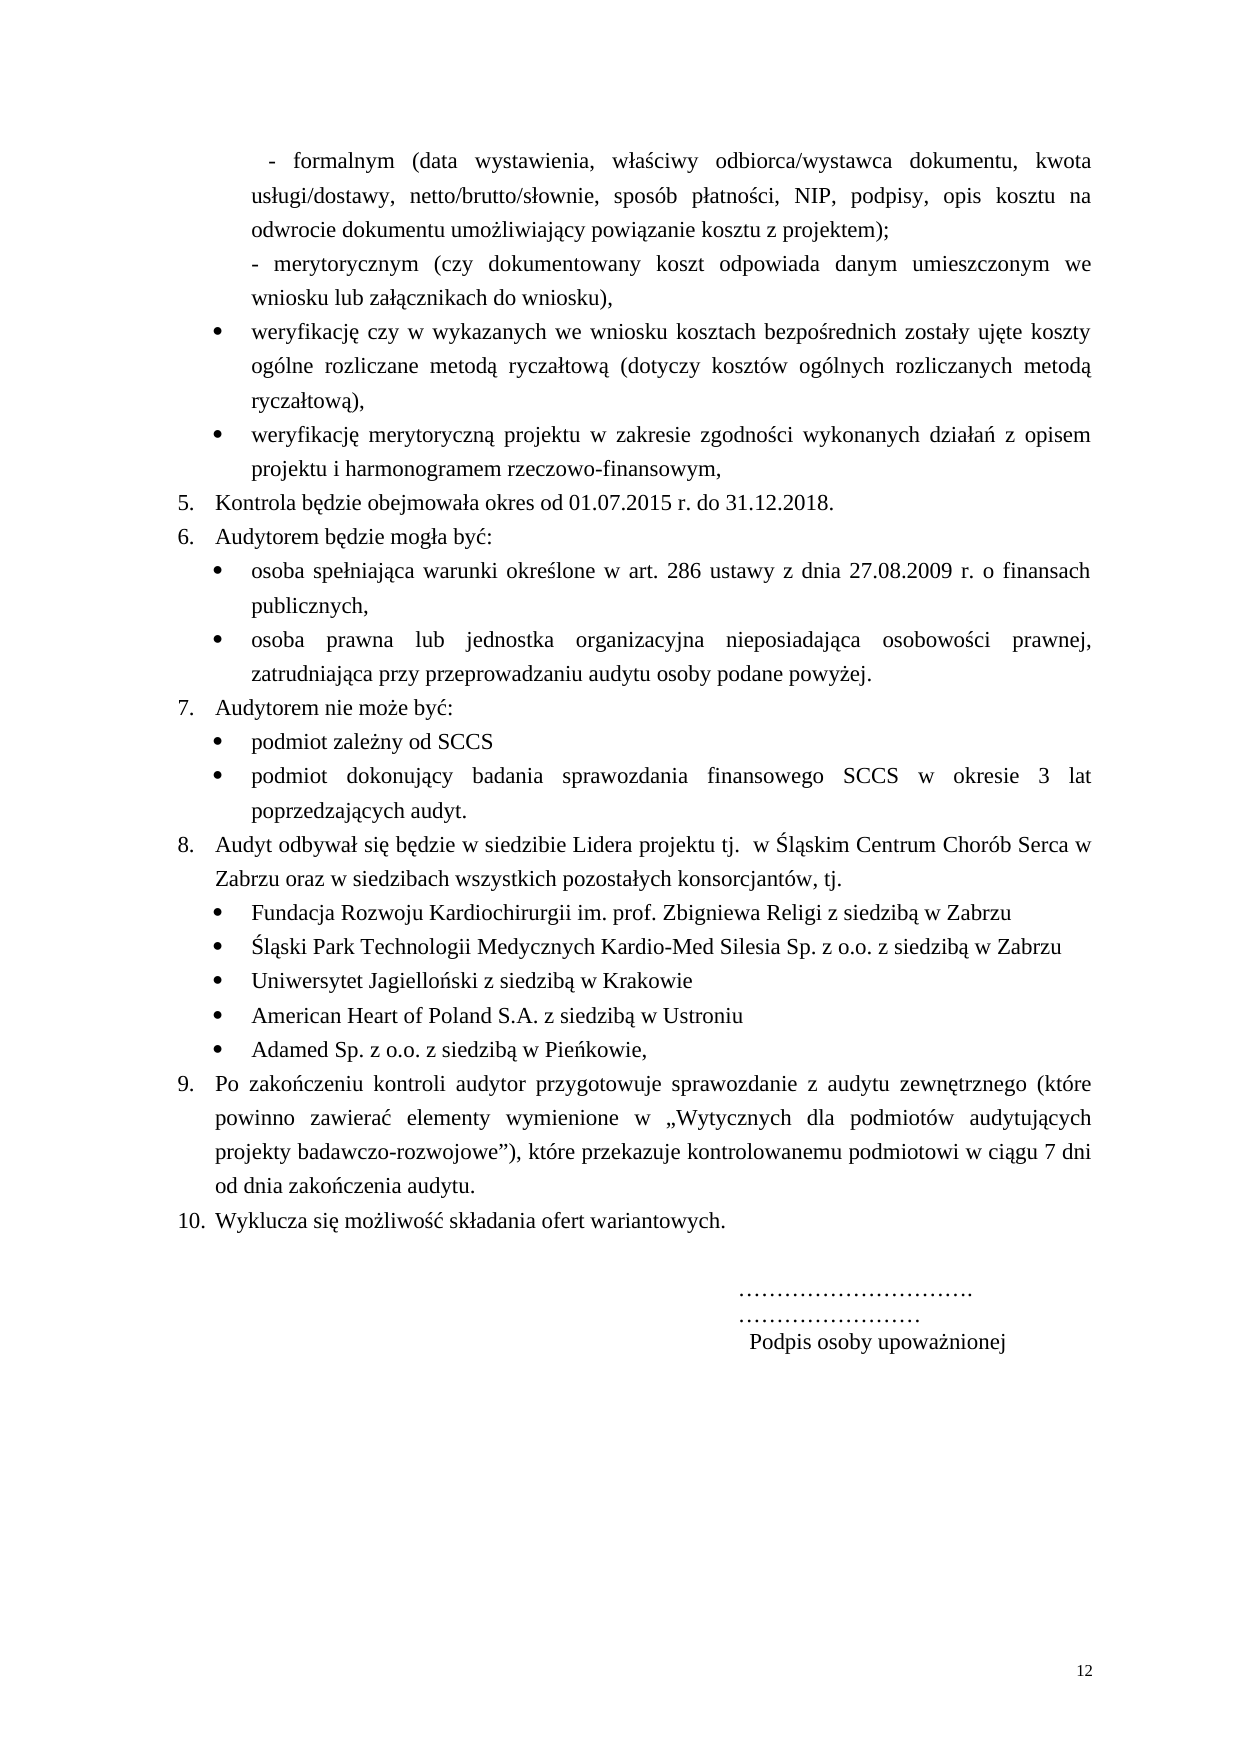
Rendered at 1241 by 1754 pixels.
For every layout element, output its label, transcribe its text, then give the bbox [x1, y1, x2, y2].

list podmiot dokonujący badania sprawozdania finansowego SCCS w okresie 3 lat poprzedzających audyt. [213, 763, 1093, 823]
list weryfikację merytoryczną projektu w zakresie zgodności wykonanych działań z opisem projektu i harmonogramem rzeczowo-finansowym, [213, 421, 1093, 481]
list American Heart of Poland S.A. z siedzibą w Ustroniu [213, 1002, 1093, 1028]
list osoba spełniająca warunki określone w art. 286 ustawy z dnia 27.08.2009 r. o finansach publicznych, [213, 558, 1093, 618]
list Kontrola będzie obejmowała okres od 01.07.2015 r. do 31.12.2018. [177, 489, 1093, 516]
text Podpis osoby upoważnionej [148, 1328, 1093, 1354]
list podmiot zależny od SCCS [213, 728, 1093, 755]
list Fundacja Rozwoju Kardiochirurgii im. prof. Zbigniewa Religi z siedzibą w Zabrzu [213, 899, 1093, 926]
list Po zakończeniu kontroli audytor przygotowuje sprawozdanie z audytu zewnętrznego (które powinno zawierać elementy wymienione w „Wytycznych dla podmiotów audytujących projekty badawczo-rozwojowe”), które przekazuje kontrolowanemu podmiotowi w ciągu 7 dni od dnia zakończenia audytu. [177, 1070, 1093, 1199]
text ………………………….…………………… [738, 1275, 1093, 1328]
list Śląski Park Technologii Medycznych Kardio-Med Silesia Sp. z o.o. z siedzibą w Zabrzu [213, 933, 1093, 960]
list Audytorem będzie mogła być: [177, 523, 1093, 550]
list Wyklucza się możliwość składania ofert wariantowych. [177, 1207, 1093, 1233]
list Uniwersytet Jagielloński z siedzibą w Krakowie [213, 968, 1093, 994]
list Adamed Sp. z o.o. z siedzibą w Pieńkowie, [213, 1036, 1093, 1062]
text - merytorycznym (czy dokumentowany koszt odpowiada danym umieszczonym we wniosku lub załącznikach do wniosku), [251, 250, 1093, 311]
list osoba prawna lub jednostka organizacyjna nieposiadająca osobowości prawnej, zatrudniająca przy przeprowadzaniu audytu osoby podane powyżej. [213, 626, 1093, 686]
list Audyt odbywał się będzie w siedzibie Lidera projektu tj. w Śląskim Centrum Chorób Serca w Zabrzu oraz w siedzibach wszystkich pozostałych konsorcjantów, tj. [177, 831, 1093, 891]
list Audytorem nie może być: [177, 694, 1093, 721]
text - formalnym (data wystawienia, właściwy odbiorca/wystawca dokumentu, kwota usługi/dostawy, netto/brutto/słownie, sposób płatności, NIP, podpisy, opis kosztu na odwrocie dokumentu umożliwiający powiązanie kosztu z projektem); [251, 148, 1093, 242]
list weryfikację czy w wykazanych we wniosku kosztach bezpośrednich zostały ujęte koszty ogólne rozliczane metodą ryczałtową (dotyczy kosztów ogólnych rozliczanych metodą ryczałtową), [213, 318, 1093, 413]
